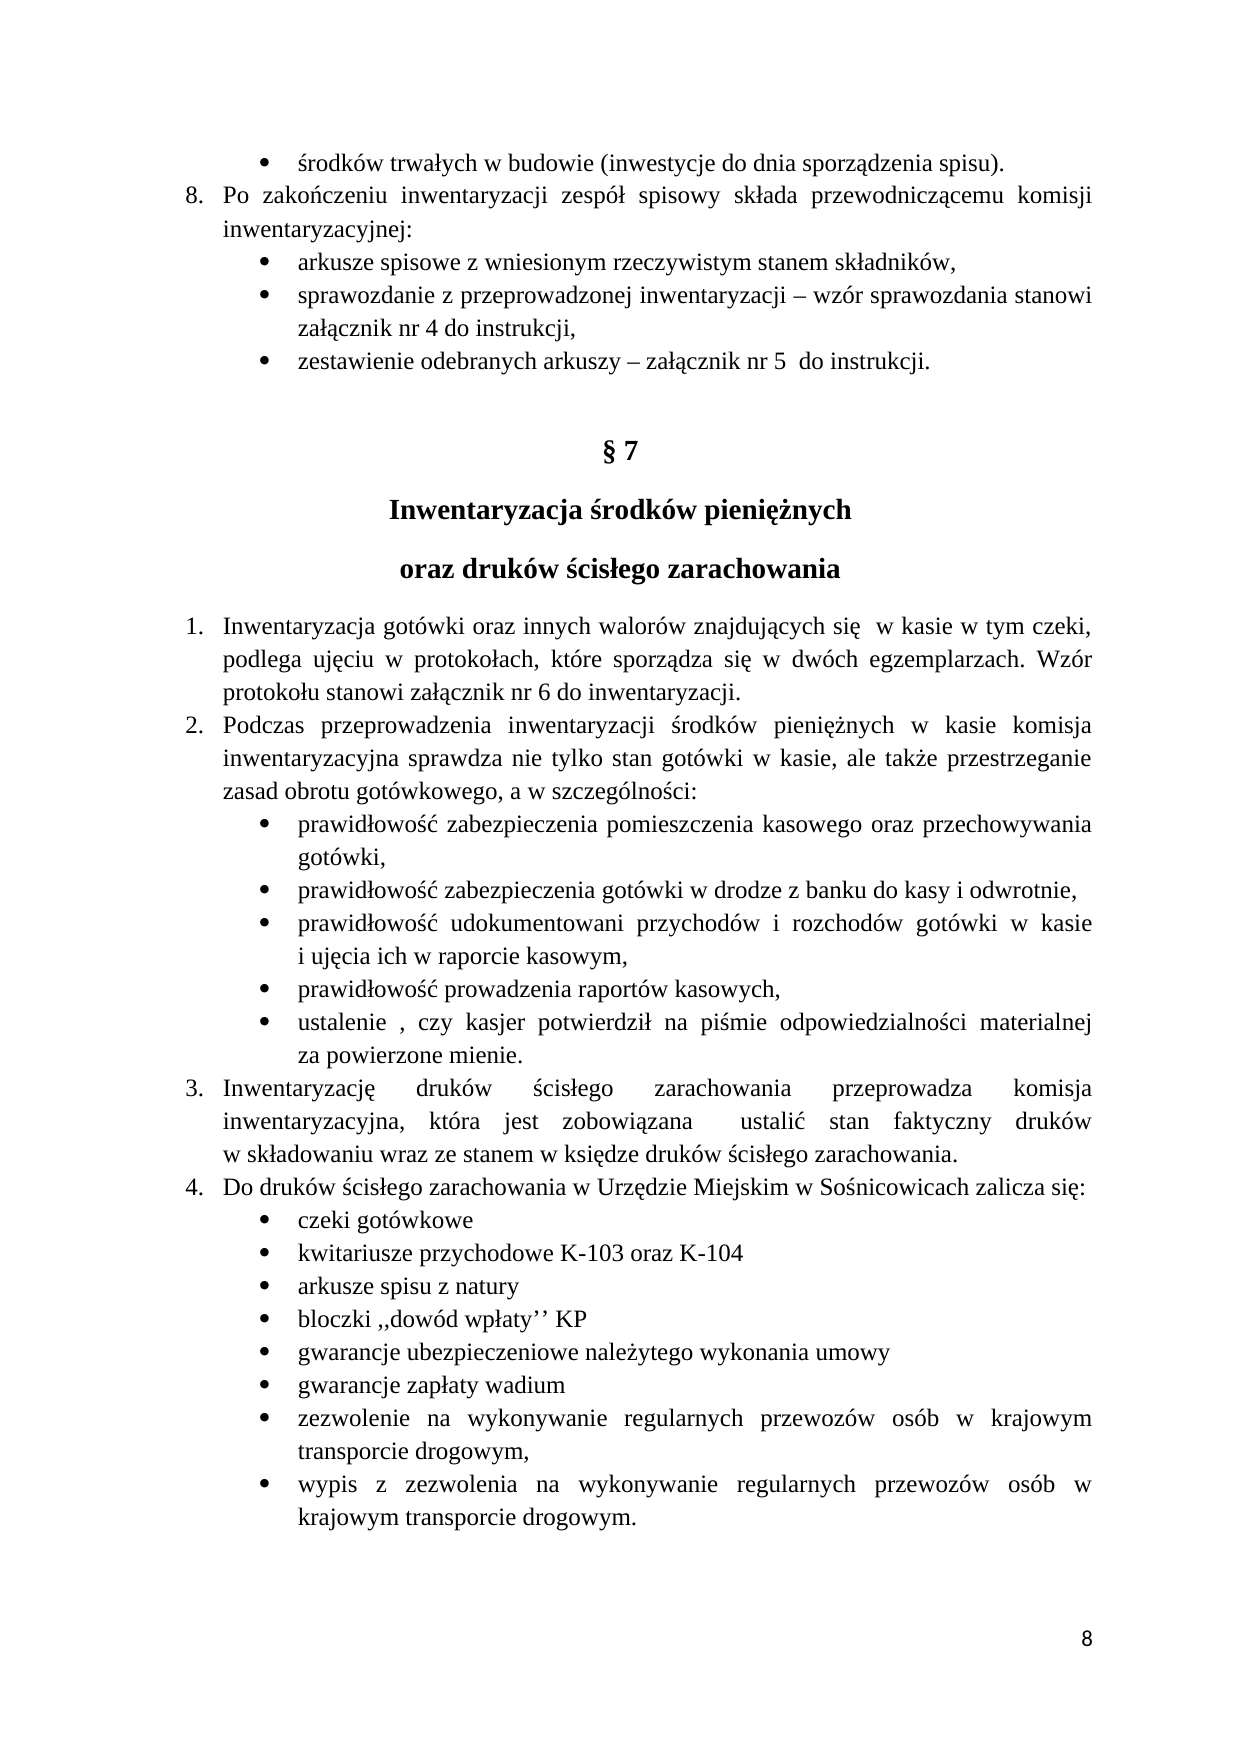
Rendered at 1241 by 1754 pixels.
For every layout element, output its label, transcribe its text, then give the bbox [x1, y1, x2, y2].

list prawidłowość zabezpieczenia pomieszczenia kasowego oraz przechowywania gotówki, [260, 809, 1093, 871]
text Inwentaryzacja środków pieniężnych [148, 492, 1093, 526]
list Po zakończeniu inwentaryzacji zespół spisowy składa przewodniczącemu komisji inwentaryzacyjnej: [185, 181, 1093, 242]
list bloczki ,,dowód wpłaty’’ KP [260, 1304, 1093, 1333]
list sprawozdanie z przeprowadzonej inwentaryzacji – wzór sprawozdania stanowi załącznik nr 4 do instrukcji, [260, 280, 1093, 341]
list prawidłowość zabezpieczenia gotówki w drodze z banku do kasy i odwrotnie, [260, 875, 1093, 904]
list czeki gotówkowe [260, 1205, 1093, 1234]
list arkusze spisowe z wniesionym rzeczywistym stanem składników, [260, 247, 1093, 275]
list kwitariusze przychodowe K-103 oraz K-104 [260, 1238, 1093, 1267]
list środków trwałych w budowie (inwestycje do dnia sporządzenia spisu). [260, 148, 1093, 176]
text § 7 [148, 433, 1093, 466]
list gwarancje ubezpieczeniowe należytego wykonania umowy [260, 1337, 1093, 1366]
list prawidłowość udokumentowani przychodów i rozchodów gotówki w kasie i ujęcia ich w raporcie kasowym, [260, 908, 1093, 970]
list gwarancje zapłaty wadium [260, 1370, 1093, 1399]
text oraz druków ścisłego zarachowania [148, 551, 1093, 585]
list Do druków ścisłego zarachowania w Urzędzie Miejskim w Sośnicowicach zalicza się: [185, 1172, 1093, 1201]
list zezwolenie na wykonywanie regularnych przewozów osób w krajowym transporcie drogowym, [260, 1403, 1093, 1465]
list prawidłowość prowadzenia raportów kasowych, [260, 974, 1093, 1003]
list wypis z zezwolenia na wykonywanie regularnych przewozów osób w krajowym transporcie drogowym. [260, 1469, 1093, 1531]
list zestawienie odebranych arkuszy – załącznik nr 5 do instrukcji. [260, 346, 1093, 374]
list Inwentaryzacja gotówki oraz innych walorów znajdujących się w kasie w tym czeki, podlega ujęciu w protokołach, które sporządza się w dwóch egzemplarzach. Wzór protokołu stanowi załącznik nr 6 do inwentaryzacji. [185, 611, 1093, 706]
list Podczas przeprowadzenia inwentaryzacji środków pieniężnych w kasie komisja inwentaryzacyjna sprawdza nie tylko stan gotówki w kasie, ale także przestrzeganie zasad obrotu gotówkowego, a w szczególności: [185, 710, 1093, 804]
list ustalenie , czy kasjer potwierdził na piśmie odpowiedzialności materialnej za powierzone mienie. [260, 1007, 1093, 1069]
list Inwentaryzację druków ścisłego zarachowania przeprowadza komisja inwentaryzacyjna, która jest zobowiązana ustalić stan faktyczny druków w składowaniu wraz ze stanem w księdze druków ścisłego zarachowania. [185, 1073, 1093, 1168]
list arkusze spisu z natury [260, 1271, 1093, 1300]
